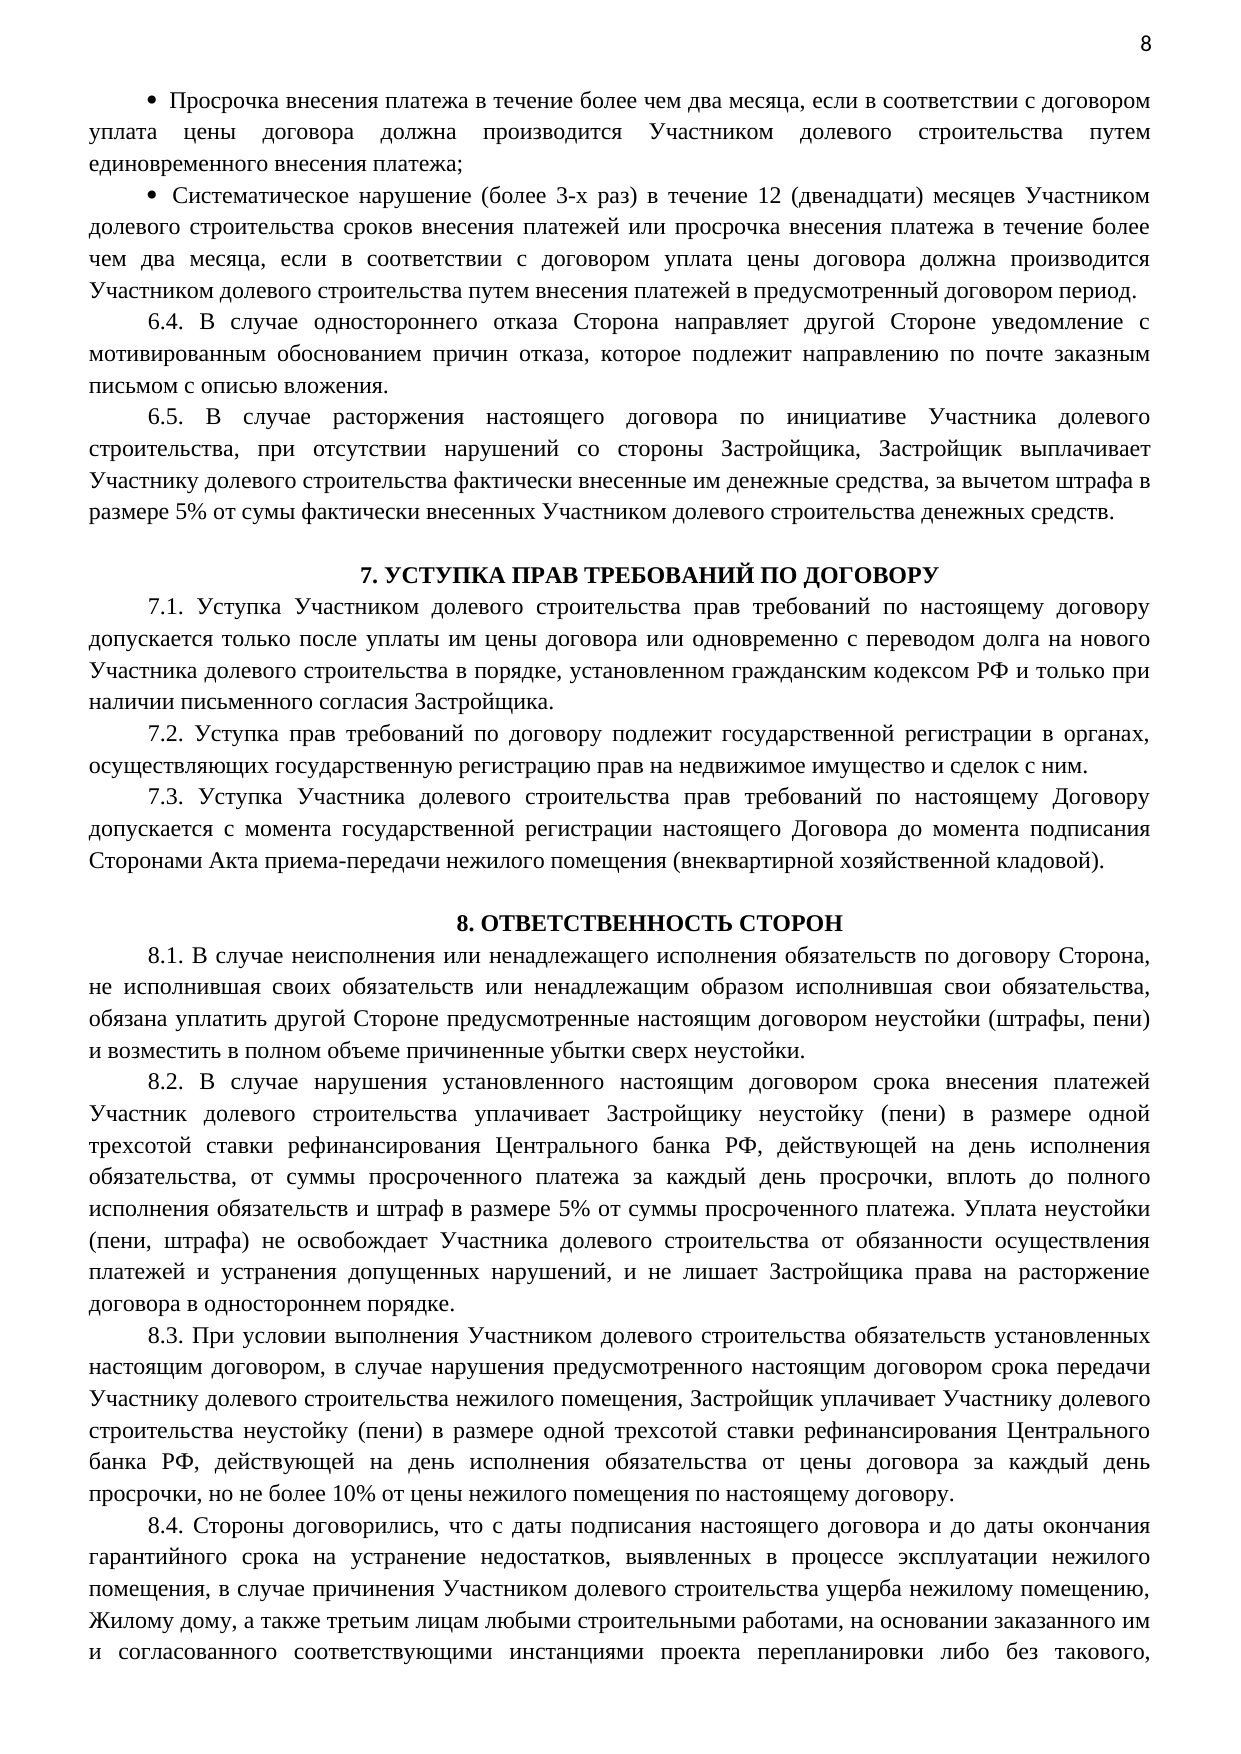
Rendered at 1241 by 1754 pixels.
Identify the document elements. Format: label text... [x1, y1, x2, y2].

text 8.2. В случае нарушения установленного настоящим договором срока внесения платежей Участник долевого строительства уплачивает Застройщику неустойку (пени) в размере одной трехсотой ставки рефинансирования Центрального банка РФ, действующей на день исполнения обязательства, от суммы просроченного платежа за каждый день просрочки, вплоть до полного исполнения обязательств и штраф в размере 5% от суммы просроченного платежа. Уплата неустойки (пени, штрафа) не освобождает Участника долевого строительства от обязанности осуществления платежей и устранения допущенных нарушений, и не лишает Застройщика права на расторжение договора в одностороннем порядке. [89, 1067, 1152, 1317]
text 6.5. В случае расторжения настоящего договора по инициативе Участника долевого строительства, при отсутствии нарушений со стороны Застройщика, Застройщик выплачивает Участнику долевого строительства фактически внесенные им денежные средства, за вычетом штрафа в размере 5% от сумы фактически внесенных Участником долевого строительства денежных средств. [89, 402, 1152, 525]
text 7.1. Уступка Участником долевого строительства прав требований по настоящему договору допускается только после уплаты им цены договора или одновременно с переводом долга на нового Участника долевого строительства в порядке, установленном гражданским кодексом РФ и только при наличии письменного согласия Застройщика. [89, 592, 1152, 715]
text 8.1. В случае неисполнения или ненадлежащего исполнения обязательств по договору Сторона, не исполнившая своих обязательств или ненадлежащим образом исполнившая свои обязательства, обязана уплатить другой Стороне предусмотренные настоящим договором неустойки (штрафы, пени) и возместить в полном объеме причиненные убытки сверх неустойки. [89, 941, 1152, 1063]
text 7.3. Уступка Участника долевого строительства прав требований по настоящему Договору допускается с момента государственной регистрации настоящего Договора до момента подписания Сторонами Акта приема-передачи нежилого помещения (внеквартирной хозяйственной кладовой). [89, 782, 1152, 873]
list Систематическое нарушение (более 3-х раз) в течение 12 (двенадцати) месяцев Участником долевого строительства сроков внесения платежей или просрочка внесения платежа в течение более чем два месяца, если в соответствии с договором уплата цены договора должна производится Участником долевого строительства путем внесения платежей в предусмотренный договором период. [89, 181, 1152, 303]
text 6.4. В случае одностороннего отказа Сторона направляет другой Стороне уведомление с мотивированным обоснованием причин отказа, которое подлежит направлению по почте заказным письмом с описью вложения. [89, 307, 1152, 398]
text 7.2. Уступка прав требований по договору подлежит государственной регистрации в органах, осуществляющих государственную регистрацию прав на недвижимое имущество и сделок с ним. [89, 719, 1152, 778]
text 8.3. При условии выполнения Участником долевого строительства обязательств установленных настоящим договором, в случае нарушения предусмотренного настоящим договором срока передачи Участнику долевого строительства нежилого помещения, Застройщик уплачивает Участнику долевого строительства неустойку (пени) в размере одной трехсотой ставки рефинансирования Центрального банка РФ, действующей на день исполнения обязательства от цены договора за каждый день просрочки, но не более 10% от цены нежилого помещения по настоящему договору. [89, 1321, 1152, 1507]
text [89, 1511, 1152, 1665]
list 8. ОТВЕТСТВЕННОСТЬ СТОРОН [89, 909, 1152, 937]
list Просрочка внесения платежа в течение более чем два месяца, если в соответствии с договором уплата цены договора должна производится Участником долевого строительства путем единовременного внесения платежа; [89, 86, 1152, 177]
text 7. УСТУПКА ПРАВ ТРЕБОВАНИЙ ПО ДОГОВОРУ [89, 561, 1152, 588]
